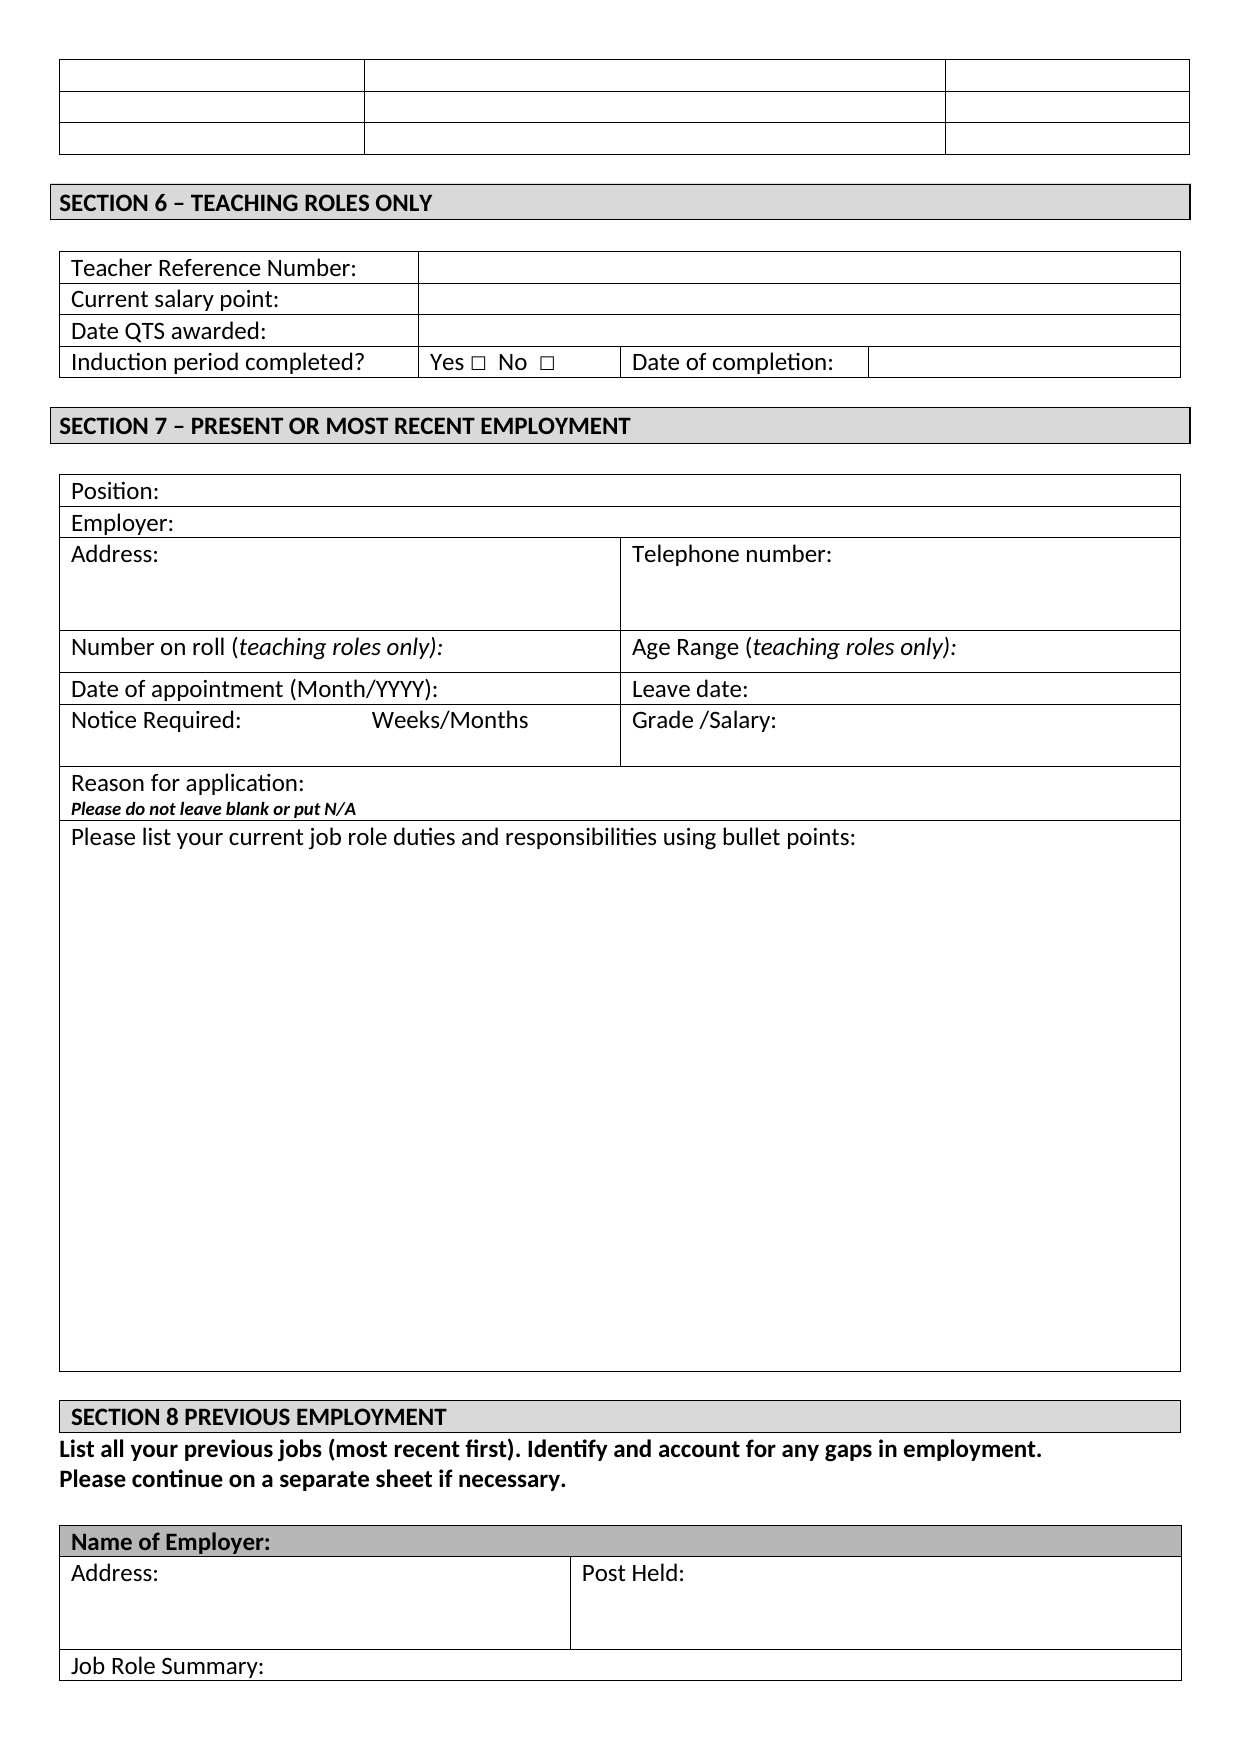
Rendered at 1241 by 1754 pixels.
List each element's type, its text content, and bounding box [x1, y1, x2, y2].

table_header Teacher Reference Number: [60, 252, 418, 282]
table_cell [60, 123, 364, 154]
table_header Position: [60, 475, 1180, 506]
table_cell [60, 60, 364, 91]
table_cell Address: [60, 538, 620, 630]
table_cell Notice Required: Weeks/Months [60, 705, 620, 766]
table_cell [869, 347, 1180, 377]
table_header SECTION 8 PREVIOUS EMPLOYMENT [60, 1401, 1180, 1432]
table_cell [946, 92, 1189, 122]
table_cell [419, 284, 1180, 314]
table_cell Please list your current job role duties and responsibilities using bullet points: [60, 821, 1180, 1371]
table_cell Job Role Summary: [60, 1650, 1181, 1680]
table_cell Current salary point: [60, 284, 418, 314]
table_cell Induction period completed? [60, 347, 418, 377]
text List all your previous jobs (most recent first). Identify and account for any gaps in employment. Please continue on a separate sheet if necessary. [59, 1433, 1181, 1494]
table_cell Date QTS awarded: [60, 315, 418, 346]
table_cell [946, 123, 1189, 154]
table_cell Number on roll (teaching roles only): [60, 631, 620, 672]
table_cell [365, 60, 945, 91]
table_cell [946, 60, 1189, 91]
table_cell Grade /Salary: [621, 705, 1180, 766]
table_cell Age Range (teaching roles only): [621, 631, 1180, 672]
table_cell [365, 123, 945, 154]
text SECTION 6 – TEACHING ROLES ONLY [51, 185, 1189, 219]
table_header [419, 252, 1180, 282]
table_cell Reason for application: Please do not leave blank or put N/A [60, 767, 1180, 820]
table_header Name of Employer: [60, 1526, 1181, 1556]
text SECTION 7 – PRESENT OR MOST RECENT EMPLOYMENT [51, 408, 1189, 443]
table_cell Post Held: [571, 1557, 1181, 1649]
table_cell Date of appointment (Month/YYYY): [60, 673, 620, 704]
table_cell [365, 92, 945, 122]
table_cell [60, 92, 364, 122]
table_cell Employer: [60, 507, 1180, 537]
table_cell Yes ☐ No ☐ [419, 347, 620, 377]
table_cell Address: [60, 1557, 570, 1649]
table_cell [419, 315, 1180, 346]
table_cell Telephone number: [621, 538, 1180, 630]
table_cell Leave date: [621, 673, 1180, 704]
table_cell Date of completion: [621, 347, 868, 377]
